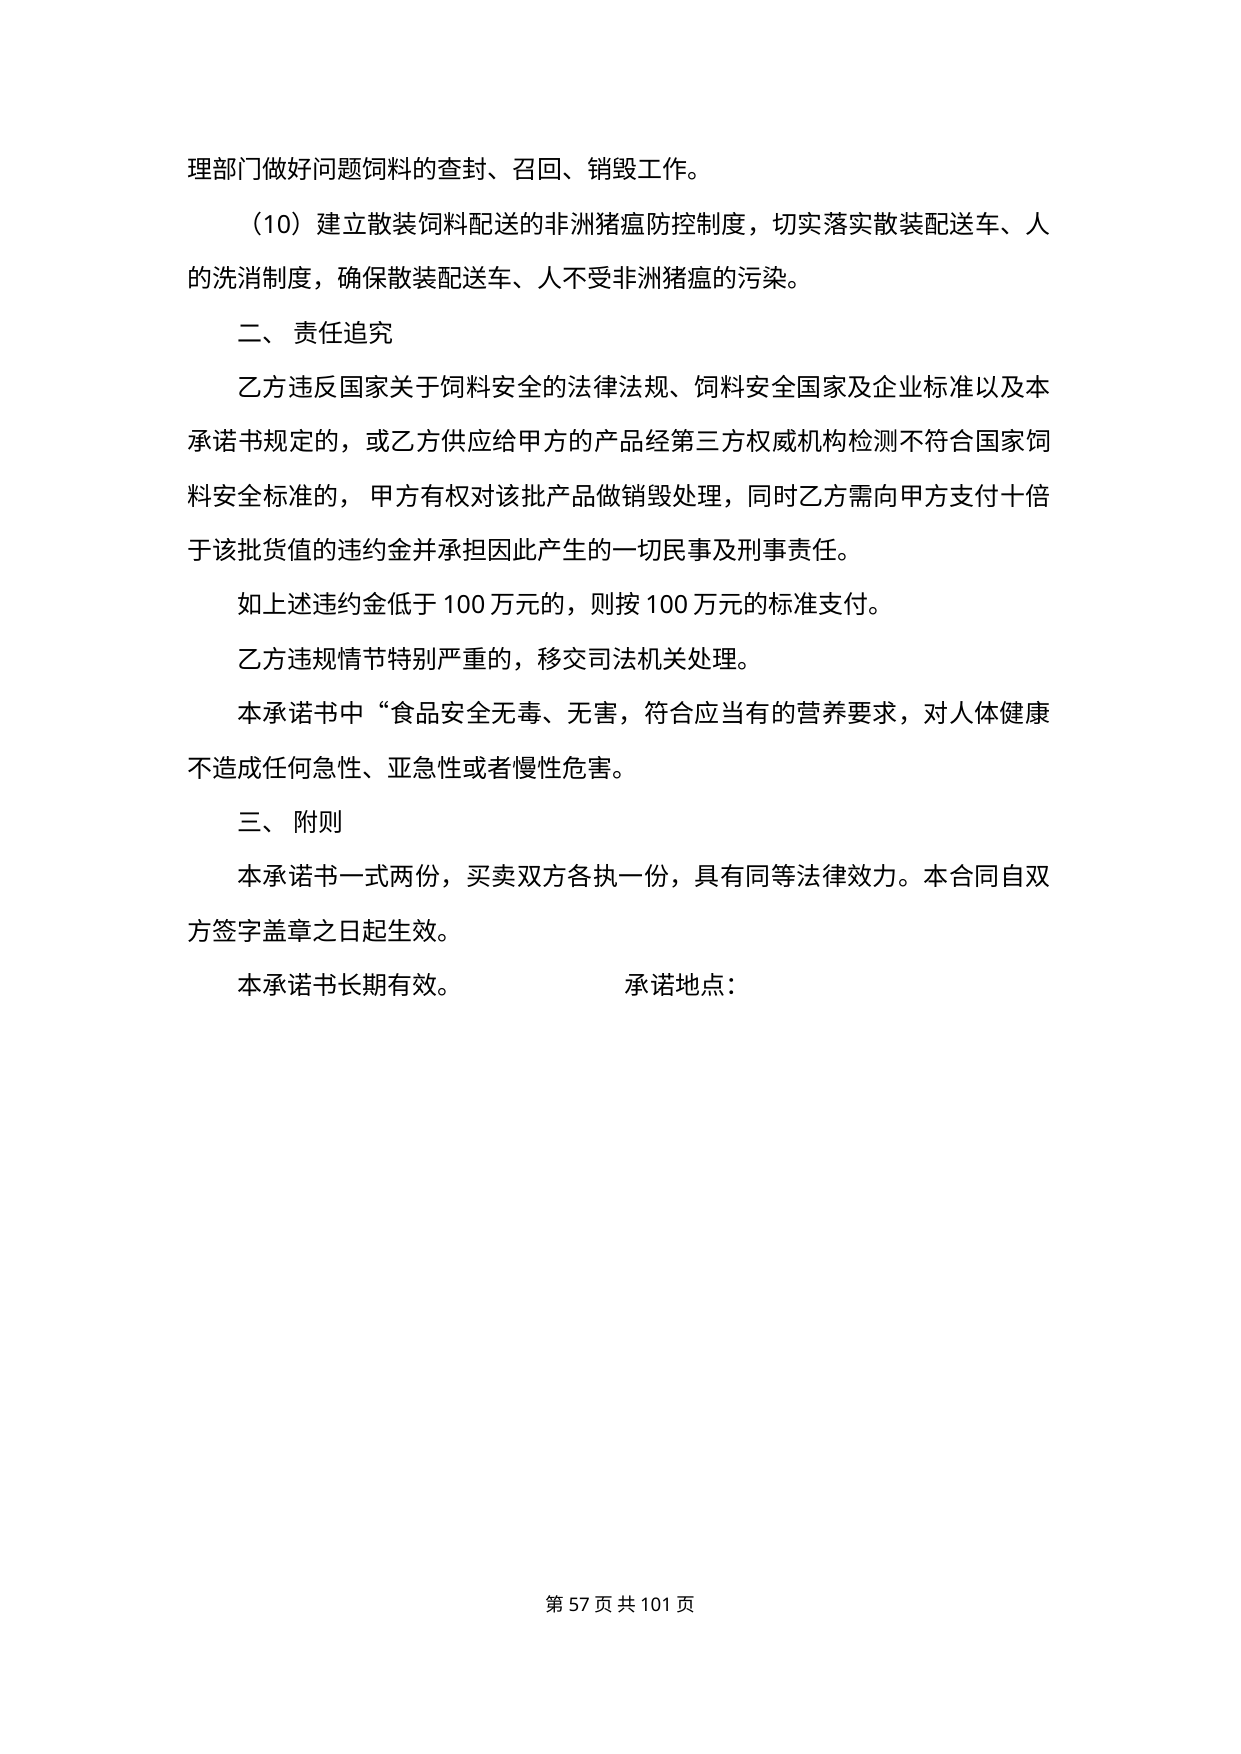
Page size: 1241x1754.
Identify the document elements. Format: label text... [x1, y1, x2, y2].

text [187, 150, 1053, 186]
text 乙方违反国家关于饲料安全的法律法规、饲料安全国家及企业标准以及本承诺书规定的，或乙方供应给甲方的产品经第三方权威机构检测不符合国家饲料安全标准的， 甲方有权对该批产品做销毁处理，同时乙方需向甲方支付十倍于该批货值的违约金并承担因此产生的一切民事及刑事责任。 [187, 367, 1053, 567]
text 如上述违约金低于100万元的，则按100万元的标准支付。 [187, 585, 1053, 621]
text （10）建立散装饲料配送的非洲猪瘟防控制度，切实落实散装配送车、人的洗消制度，确保散装配送车、人不受非洲猪瘟的污染。 [187, 204, 1053, 295]
text 本承诺书长期有效。 承诺地点： [187, 966, 1053, 1002]
text 三、 附则 [187, 802, 1053, 839]
text 本承诺书中“食品安全无毒、无害，符合应当有的营养要求，对人体健康不造成任何急性、亚急性或者慢性危害。 [187, 694, 1053, 784]
text 本承诺书一式两份，买卖双方各执一份，具有同等法律效力。本合同自双方签字盖章之日起生效。 [187, 857, 1053, 947]
text 乙方违规情节特别严重的，移交司法机关处理。 [187, 639, 1053, 676]
text 二、 责任追究 [187, 313, 1053, 349]
